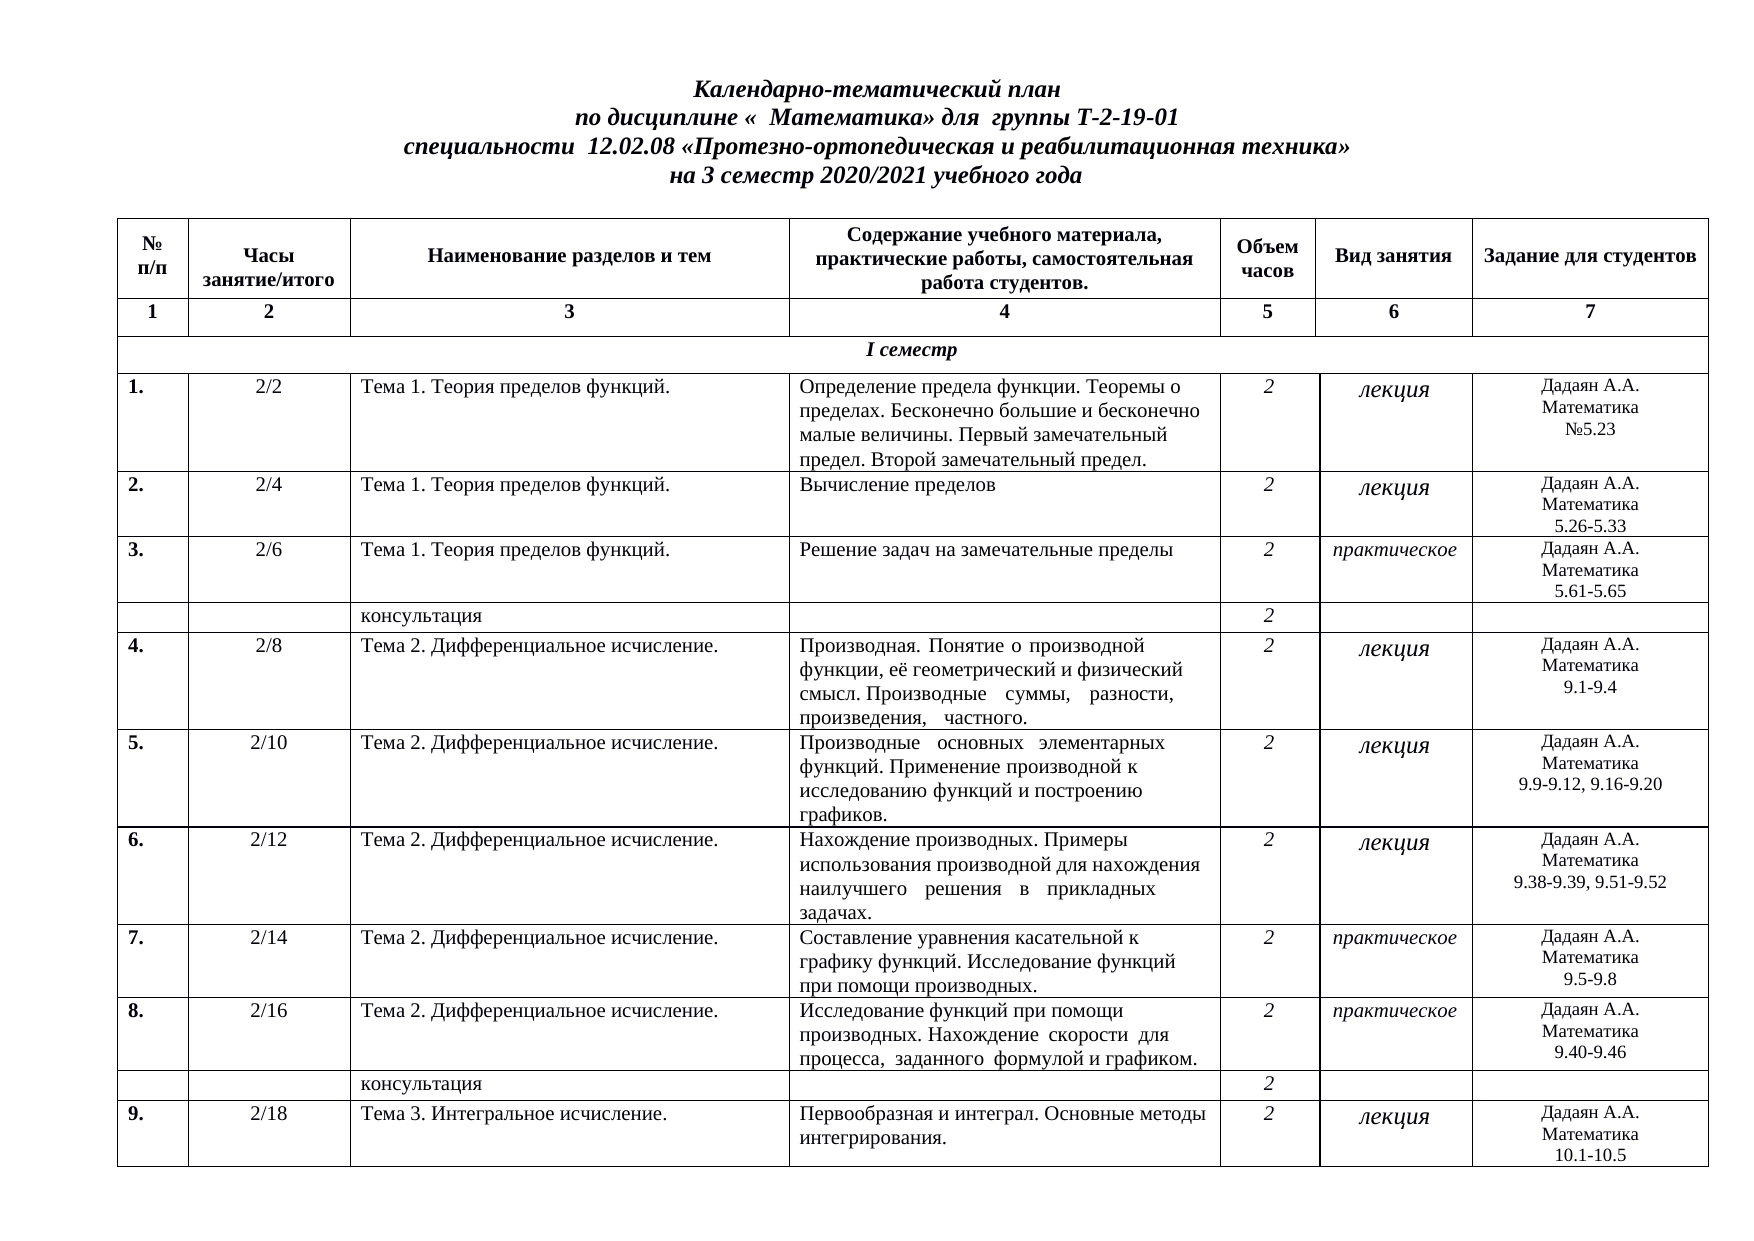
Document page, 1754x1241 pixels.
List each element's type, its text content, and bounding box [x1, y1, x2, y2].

table_cell 2/4 [189, 472, 350, 536]
table_cell 2 [1221, 730, 1319, 826]
table_cell [118, 925, 188, 997]
table_header Объем часов [1221, 219, 1315, 298]
table_cell 2/8 [189, 633, 350, 729]
table_cell Дадаян А.А. Математика 5.61-5.65 [1473, 537, 1708, 602]
table_cell [118, 374, 188, 471]
table_cell [118, 730, 188, 826]
table_cell Вычисление пределов [790, 472, 1220, 536]
table_cell [118, 828, 188, 924]
table_cell 2 [1221, 472, 1319, 536]
table_header Задание для студентов [1473, 219, 1708, 298]
table_cell [118, 633, 188, 729]
table_cell Составление уравнения касательной к графику функций. Исследование функций при помощи производных. [790, 925, 1220, 997]
table_cell Тема 1. Теория пределов функций. [351, 374, 789, 471]
table_cell Дадаян А.А. Математика 9.9-9.12, 9.16-9.20 [1473, 730, 1708, 826]
table_cell 2/14 [189, 925, 350, 997]
table_cell Дадаян А.А. Математика 10.1-10.5 [1473, 1101, 1708, 1166]
table_cell [118, 603, 188, 632]
table_cell 1 [118, 299, 188, 336]
table_cell лекция [1321, 1101, 1472, 1166]
table_cell лекция [1321, 828, 1472, 924]
table_cell Тема 1. Теория пределов функций. [351, 472, 789, 536]
table_cell лекция [1321, 472, 1472, 536]
table_cell Тема 2. Дифференциальное исчисление. [351, 828, 789, 924]
table_cell Тема 2. Дифференциальное исчисление. [351, 730, 789, 826]
table_cell 2/6 [189, 537, 350, 602]
table_cell Первообразная и интеграл. Основные методы интегрирования. [790, 1101, 1220, 1166]
table_cell 2 [1221, 633, 1319, 729]
table_cell 2/2 [189, 374, 350, 471]
table_header № п/п [118, 219, 188, 298]
table_cell [189, 1071, 350, 1100]
table_cell Тема 2. Дифференциальное исчисление. [351, 998, 789, 1070]
table_cell 2/12 [189, 828, 350, 924]
table_cell [1321, 1071, 1472, 1100]
table_cell Нахождение производных. Примеры использования производной для нахождения наилучшего решения в прикладных задачах. [790, 828, 1220, 924]
table_cell 2/16 [189, 998, 350, 1070]
table_cell Дадаян А.А. Математика 9.1-9.4 [1473, 633, 1708, 729]
table_cell Производная. Понятие о производной функции, её геометрический и физический смысл. Производные суммы, разности, произведения, частного. [790, 633, 1220, 729]
table_cell лекция [1321, 730, 1472, 826]
table_cell 2/18 [189, 1101, 350, 1166]
table_cell лекция [1321, 633, 1472, 729]
table_header Наименование разделов и тем [351, 219, 789, 298]
table_cell 5 [1221, 299, 1315, 336]
table_cell [118, 1101, 188, 1166]
table_cell консультация [351, 1071, 789, 1100]
table_cell 6 [1316, 299, 1472, 336]
table_cell консультация [351, 603, 789, 632]
table_cell практическое [1321, 925, 1472, 997]
table_cell Тема 2. Дифференциальное исчисление. [351, 633, 789, 729]
table_cell 7 [1473, 299, 1708, 336]
table_cell [189, 603, 350, 632]
table_cell [1321, 603, 1472, 632]
table_cell Дадаян А.А. Математика 9.40-9.46 [1473, 998, 1708, 1070]
table_header Вид занятия [1316, 219, 1472, 298]
table_cell Дадаян А.А. Математика 9.38-9.39, 9.51-9.52 [1473, 828, 1708, 924]
table_cell 2 [1221, 603, 1319, 632]
table_cell [790, 603, 1220, 632]
table_cell Дадаян А.А. Математика №5.23 [1473, 374, 1708, 471]
table_cell [1473, 603, 1708, 632]
table_cell Производные основных элементарных функций. Применение производной к исследованию функций и построению графиков. [790, 730, 1220, 826]
table_cell лекция [1321, 374, 1472, 471]
table_cell [118, 472, 188, 536]
table_cell 2 [1221, 1071, 1319, 1100]
table_cell [118, 998, 188, 1070]
table_cell 4 [790, 299, 1220, 336]
table_cell [118, 537, 188, 602]
table_cell Тема 1. Теория пределов функций. [351, 537, 789, 602]
table_cell [1473, 1071, 1708, 1100]
table_cell Дадаян А.А. Математика 5.26-5.33 [1473, 472, 1708, 536]
table_cell практическое [1321, 537, 1472, 602]
table_header Содержание учебного материала, практические работы, самостоятельная работа студентов. [790, 219, 1220, 298]
table_cell [118, 1071, 188, 1100]
table_cell 2 [189, 299, 350, 336]
table_cell 2 [1221, 998, 1319, 1070]
table_cell Решение задач на замечательные пределы [790, 537, 1220, 602]
table_cell Определение предела функции. Теоремы о пределах. Бесконечно большие и бесконечно малые величины. Первый замечательный предел. Второй замечательный предел. [790, 374, 1220, 471]
table_cell 3 [351, 299, 789, 336]
table_cell 2 [1221, 537, 1319, 602]
table_cell 2 [1221, 374, 1319, 471]
table_cell Дадаян А.А. Математика 9.5-9.8 [1473, 925, 1708, 997]
table_cell 2 [1221, 925, 1319, 997]
table_cell [790, 1071, 1220, 1100]
table_cell I семестр [118, 337, 1708, 373]
table_header Часы занятие/итого [189, 219, 350, 298]
table_cell 2/10 [189, 730, 350, 826]
table_cell практическое [1321, 998, 1472, 1070]
table_cell Тема 2. Дифференциальное исчисление. [351, 925, 789, 997]
table_cell 2 [1221, 828, 1319, 924]
table_cell 2 [1221, 1101, 1319, 1166]
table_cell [351, 1101, 789, 1166]
table_cell Исследование функций при помощи производных. Нахождение скорости для процесса, заданного формулой и графиком. [790, 998, 1220, 1070]
